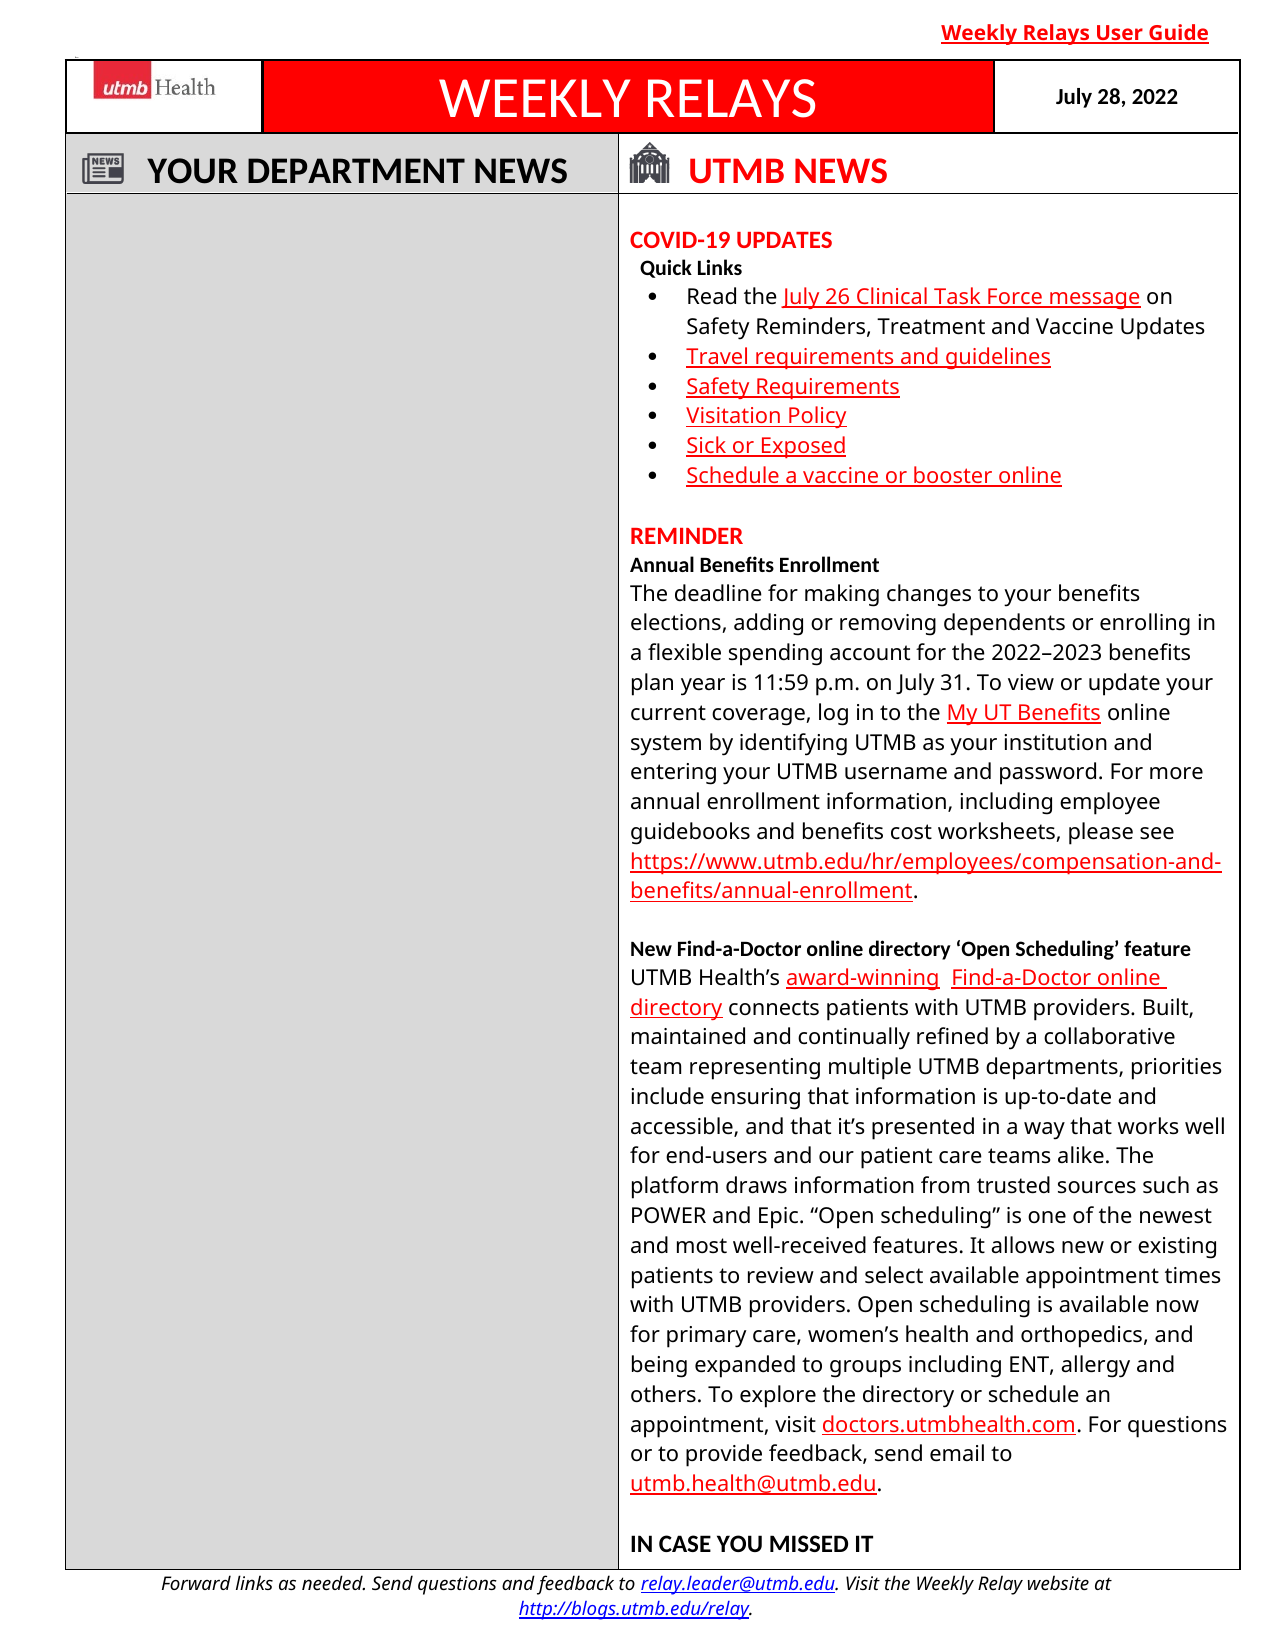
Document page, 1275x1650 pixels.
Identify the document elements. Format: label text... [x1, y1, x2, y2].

table_header July 28, 2022 [995, 61, 1239, 132]
table_cell UTMB NEWS [619, 132, 1239, 192]
table_cell [66, 193, 618, 1569]
picture [93, 61, 218, 103]
table_header WEEKLY RELAYS [264, 61, 993, 132]
table_cell YOUR DEPARTMENT NEWS [66, 134, 618, 192]
table_header [67, 61, 261, 132]
picture [77, 150, 129, 189]
picture [629, 142, 670, 183]
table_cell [619, 193, 1239, 1569]
